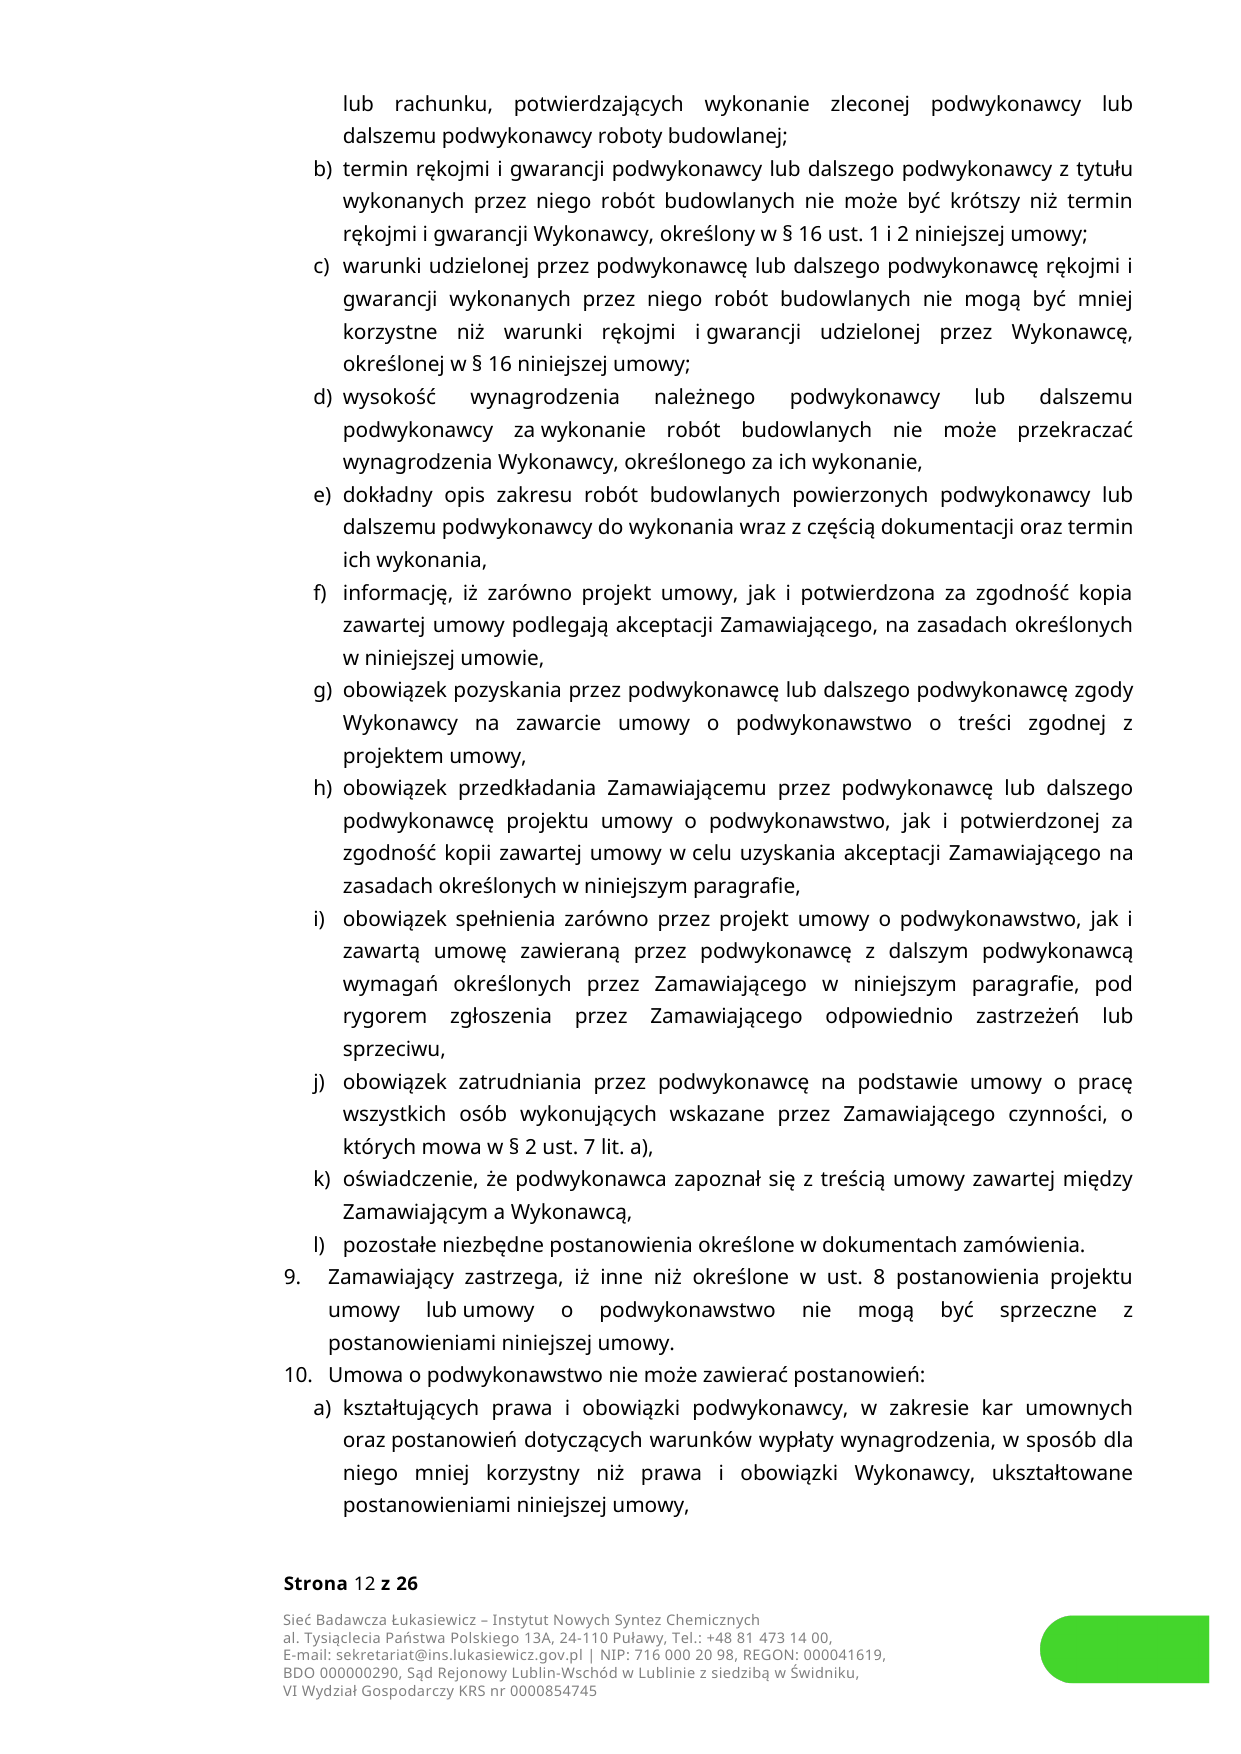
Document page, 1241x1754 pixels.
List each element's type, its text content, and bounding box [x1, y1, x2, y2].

list dokładny opis zakresu robót budowlanych powierzonych podwykonawcy lub dalszemu podwykonawcy do wykonania wraz z częścią dokumentacji oraz termin ich wykonania, [313, 480, 1134, 573]
list obowiązek spełnienia zarówno przez projekt umowy o podwykonawstwo, jak i zawartą umowę zawieraną przez podwykonawcę z dalszym podwykonawcą wymagań określonych przez Zamawiającego w niniejszym paragrafie, pod rygorem zgłoszenia przez Zamawiającego odpowiednio zastrzeżeń lub sprzeciwu, [313, 904, 1134, 1063]
list Zamawiający zastrzega, iż inne niż określone w ust. 8 postanowienia projektu umowy lub umowy o podwykonawstwo nie mogą być sprzeczne z postanowieniami niniejszej umowy. [283, 1262, 1134, 1356]
list warunki udzielonej przez podwykonawcę lub dalszego podwykonawcę rękojmi i gwarancji wykonanych przez niego robót budowlanych nie mogą być mniej korzystne niż warunki rękojmi i gwarancji udzielonej przez Wykonawcę, określonej w § 16 niniejszej umowy; [313, 252, 1134, 378]
list oświadczenie, że podwykonawca zapoznał się z treścią umowy zawartej między Zamawiającym a Wykonawcą, [313, 1164, 1134, 1226]
picture [1036, 1611, 1239, 1752]
list Umowa o podwykonawstwo nie może zawierać postanowień: [283, 1360, 1134, 1389]
list pozostałe niezbędne postanowienia określone w dokumentach zamówienia. [313, 1230, 1134, 1258]
list informację, iż zarówno projekt umowy, jak i potwierdzona za zgodność kopia zawartej umowy podlegają akceptacji Zamawiającego, na zasadach określonych w niniejszej umowie, [313, 578, 1134, 671]
list obowiązek pozyskania przez podwykonawcę lub dalszego podwykonawcę zgody Wykonawcy na zawarcie umowy o podwykonawstwo o treści zgodnej z projektem umowy, [313, 676, 1134, 769]
list obowiązek przedkładania Zamawiającemu przez podwykonawcę lub dalszego podwykonawcę projektu umowy o podwykonawstwo, jak i potwierdzonej za zgodność kopii zawartej umowy w celu uzyskania akceptacji Zamawiającego na zasadach określonych w niniejszym paragrafie, [313, 773, 1134, 899]
list termin rękojmi i gwarancji podwykonawcy lub dalszego podwykonawcy z tytułu wykonanych przez niego robót budowlanych nie może być krótszy niż termin rękojmi i gwarancji Wykonawcy, określony w § 16 ust. 1 i 2 niniejszej umowy; [313, 154, 1134, 247]
list wysokość wynagrodzenia należnego podwykonawcy lub dalszemu podwykonawcy za wykonanie robót budowlanych nie może przekraczać wynagrodzenia Wykonawcy, określonego za ich wykonanie, [313, 382, 1134, 476]
list obowiązek zatrudniania przez podwykonawcę na podstawie umowy o pracę wszystkich osób wykonujących wskazane przez Zamawiającego czynności, o których mowa w § 2 ust. 7 lit. a), [313, 1067, 1134, 1160]
list kształtujących prawa i obowiązki podwykonawcy, w zakresie kar umownych oraz postanowień dotyczących warunków wypłaty wynagrodzenia, w sposób dla niego mniej korzystny niż prawa i obowiązki Wykonawcy, ukształtowane postanowieniami niniejszej umowy, [313, 1393, 1134, 1519]
